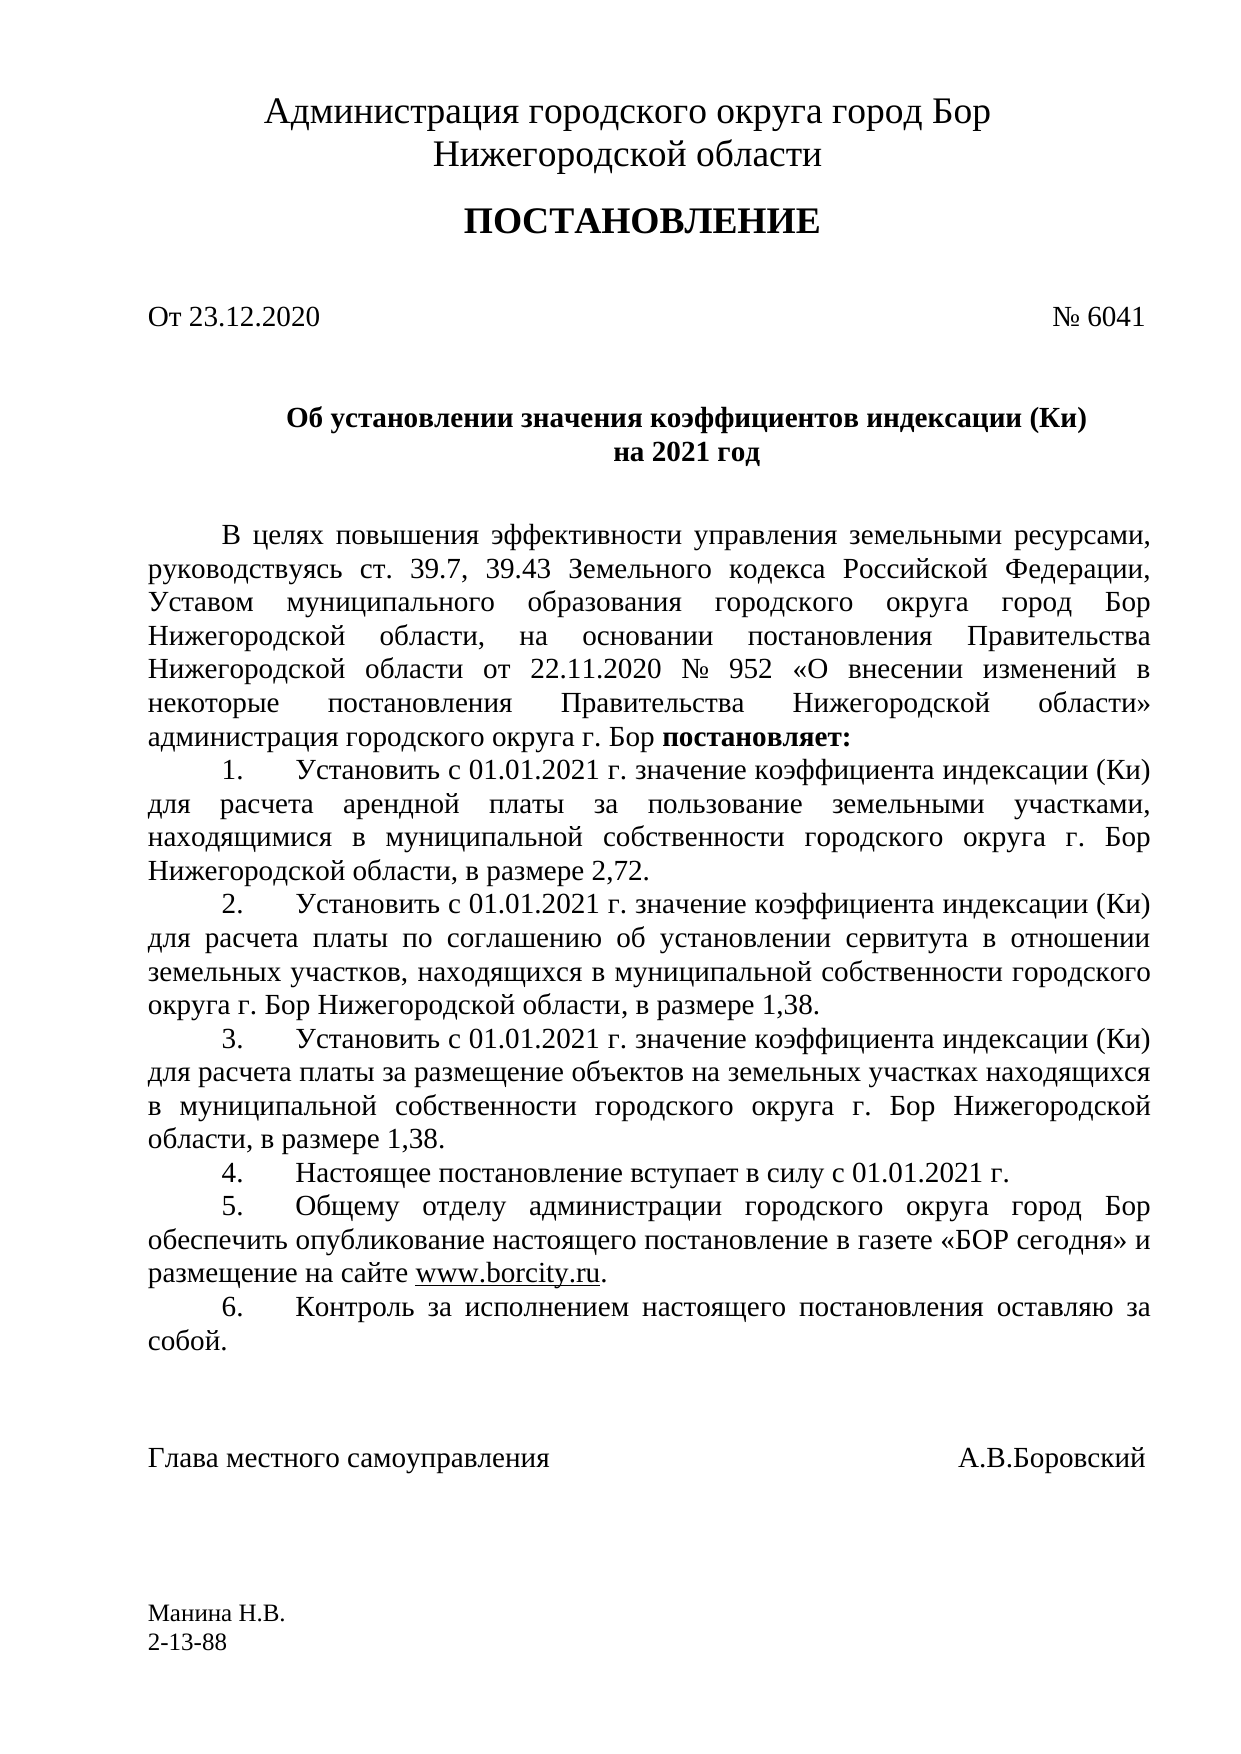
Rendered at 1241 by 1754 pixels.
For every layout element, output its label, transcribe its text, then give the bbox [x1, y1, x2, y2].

text В целях повышения эффективности управления земельными ресурсами, руководствуясь ст. 39.7, 39.43 Земельного кодекса Российской Федерации, Уставом муниципального образования городского округа город Бор Нижегородской области, на основании постановления Правительства Нижегородской области от 22.11.2020 № 952 «О внесении изменений в некоторые постановления Правительства Нижегородской области» администрация городского округа г. Бор постановляет: [148, 517, 1152, 752]
text 2-13-88 [148, 1627, 1152, 1656]
list Установить с 01.01.2021 г. значение коэффициента индексации (Ки) для расчета платы за размещение объектов на земельных участках находящихся в муниципальной собственности городского округа г. Бор Нижегородской области, в размере 1,38. [148, 1021, 1152, 1155]
list Настоящее постановление вступает в силу с 01.01.2021 г. [148, 1155, 1152, 1188]
text на 2021 год [148, 434, 1152, 467]
text Нижегородской области [0, 132, 1240, 175]
list Установить с 01.01.2021 г. значение коэффициента индексации (Ки) для расчета арендной платы за пользование земельными участками, находящимися в муниципальной собственности городского округа г. Бор Нижегородской области, в размере 2,72. [148, 752, 1152, 886]
list Установить с 01.01.2021 г. значение коэффициента индексации (Ки) для расчета платы по соглашению об установлении сервитута в отношении земельных участков, находящихся в муниципальной собственности городского округа г. Бор Нижегородской области, в размере 1,38. [148, 886, 1152, 1021]
text Об установлении значения коэффициентов индексации (Ки) [148, 400, 1152, 434]
text От 23.12.2020 № 6041 [148, 299, 1152, 333]
text ПОСТАНОВЛЕНИЕ [133, 199, 1152, 242]
list Контроль за исполнением настоящего постановления оставляю за собой. [148, 1289, 1152, 1356]
text Манина Н.В. [148, 1598, 1152, 1627]
text Администрация городского округа город Бор [0, 89, 1240, 132]
text Глава местного самоуправления А.В.Боровский [148, 1440, 1152, 1473]
list Общему отделу администрации городского округа город Бор обеспечить опубликование настоящего постановление в газете «БОР сегодня» и размещение на сайте www.borcity.ru. [148, 1188, 1152, 1289]
